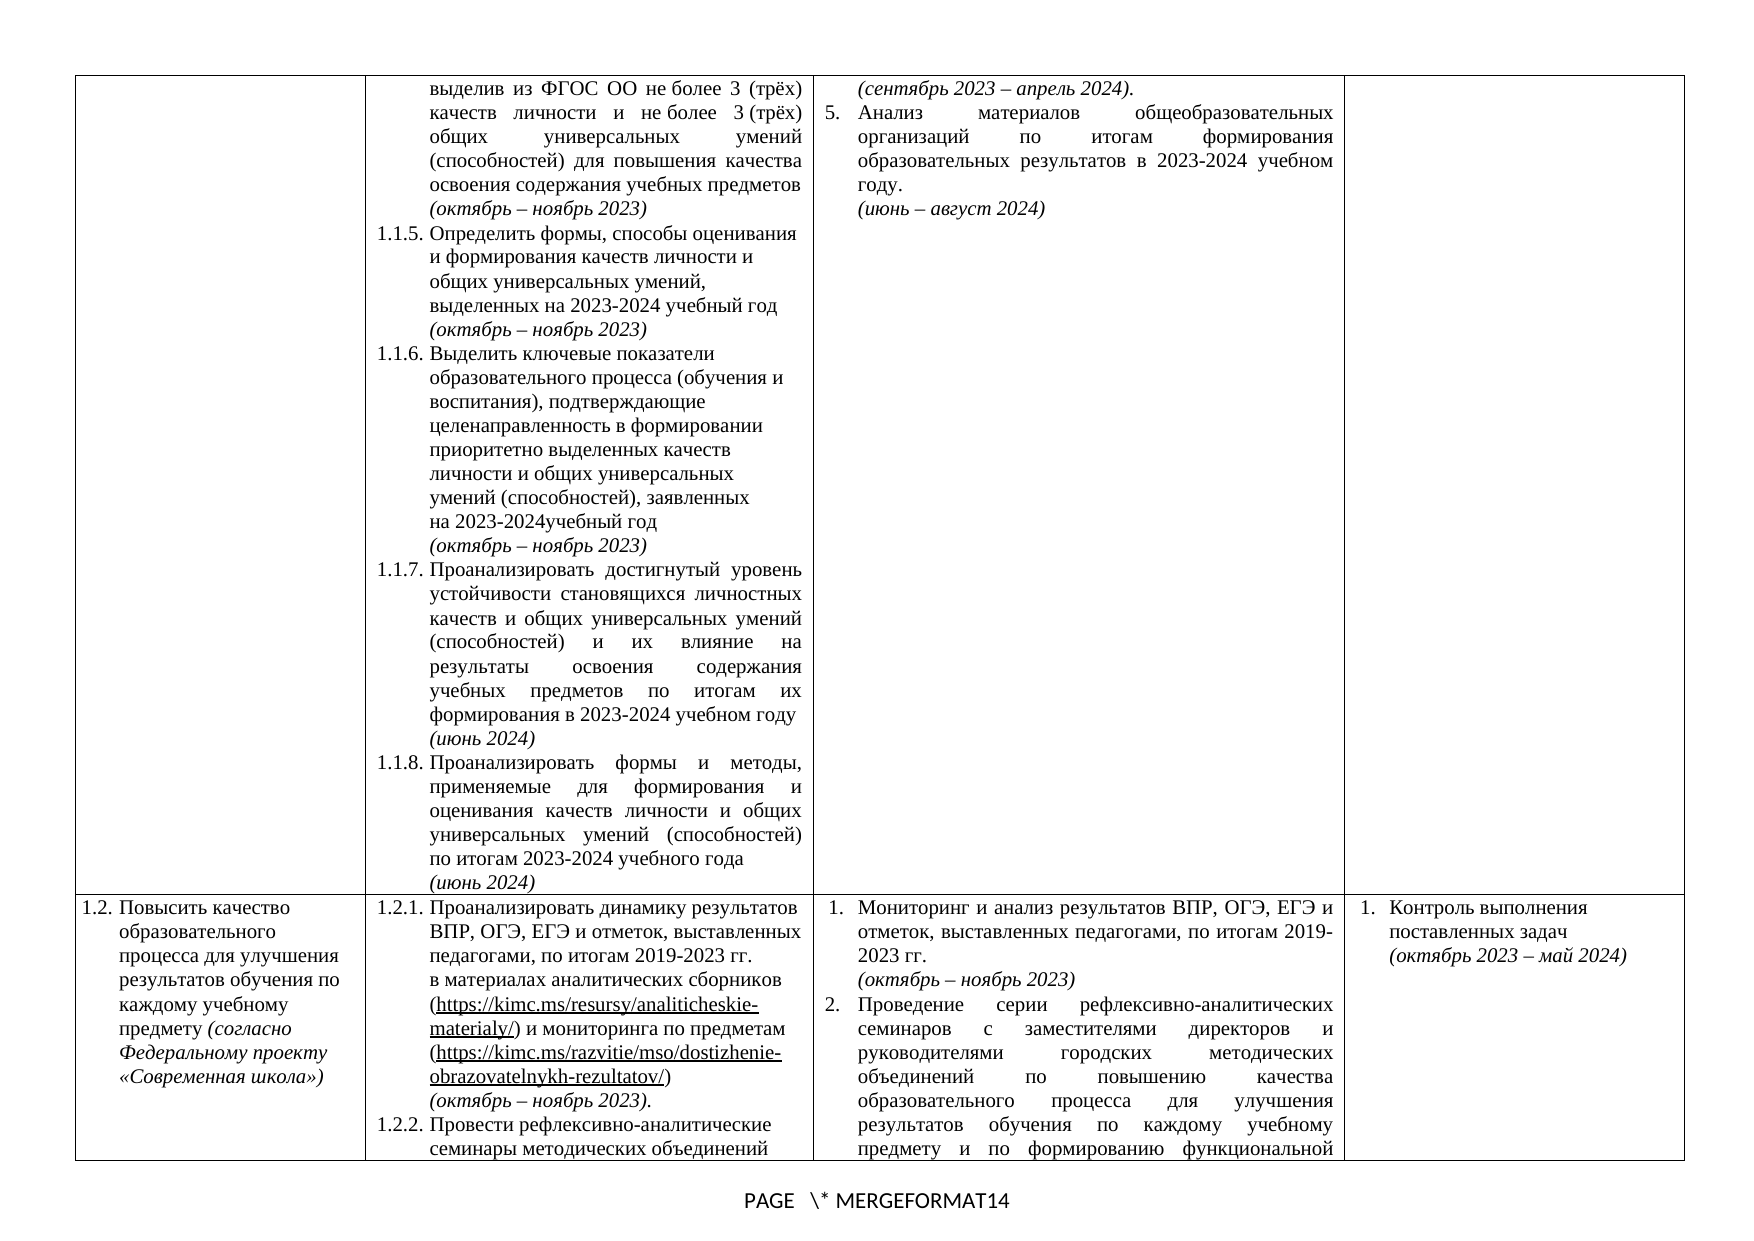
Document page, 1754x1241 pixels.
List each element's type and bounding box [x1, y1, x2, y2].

table_cell [1345, 76, 1684, 894]
table_cell [1345, 895, 1684, 1160]
table_cell [814, 895, 1344, 1160]
table_cell [366, 895, 813, 1160]
table_cell [814, 76, 1344, 894]
table_cell [76, 895, 365, 1160]
table_cell [366, 76, 813, 894]
table_cell [76, 76, 365, 894]
